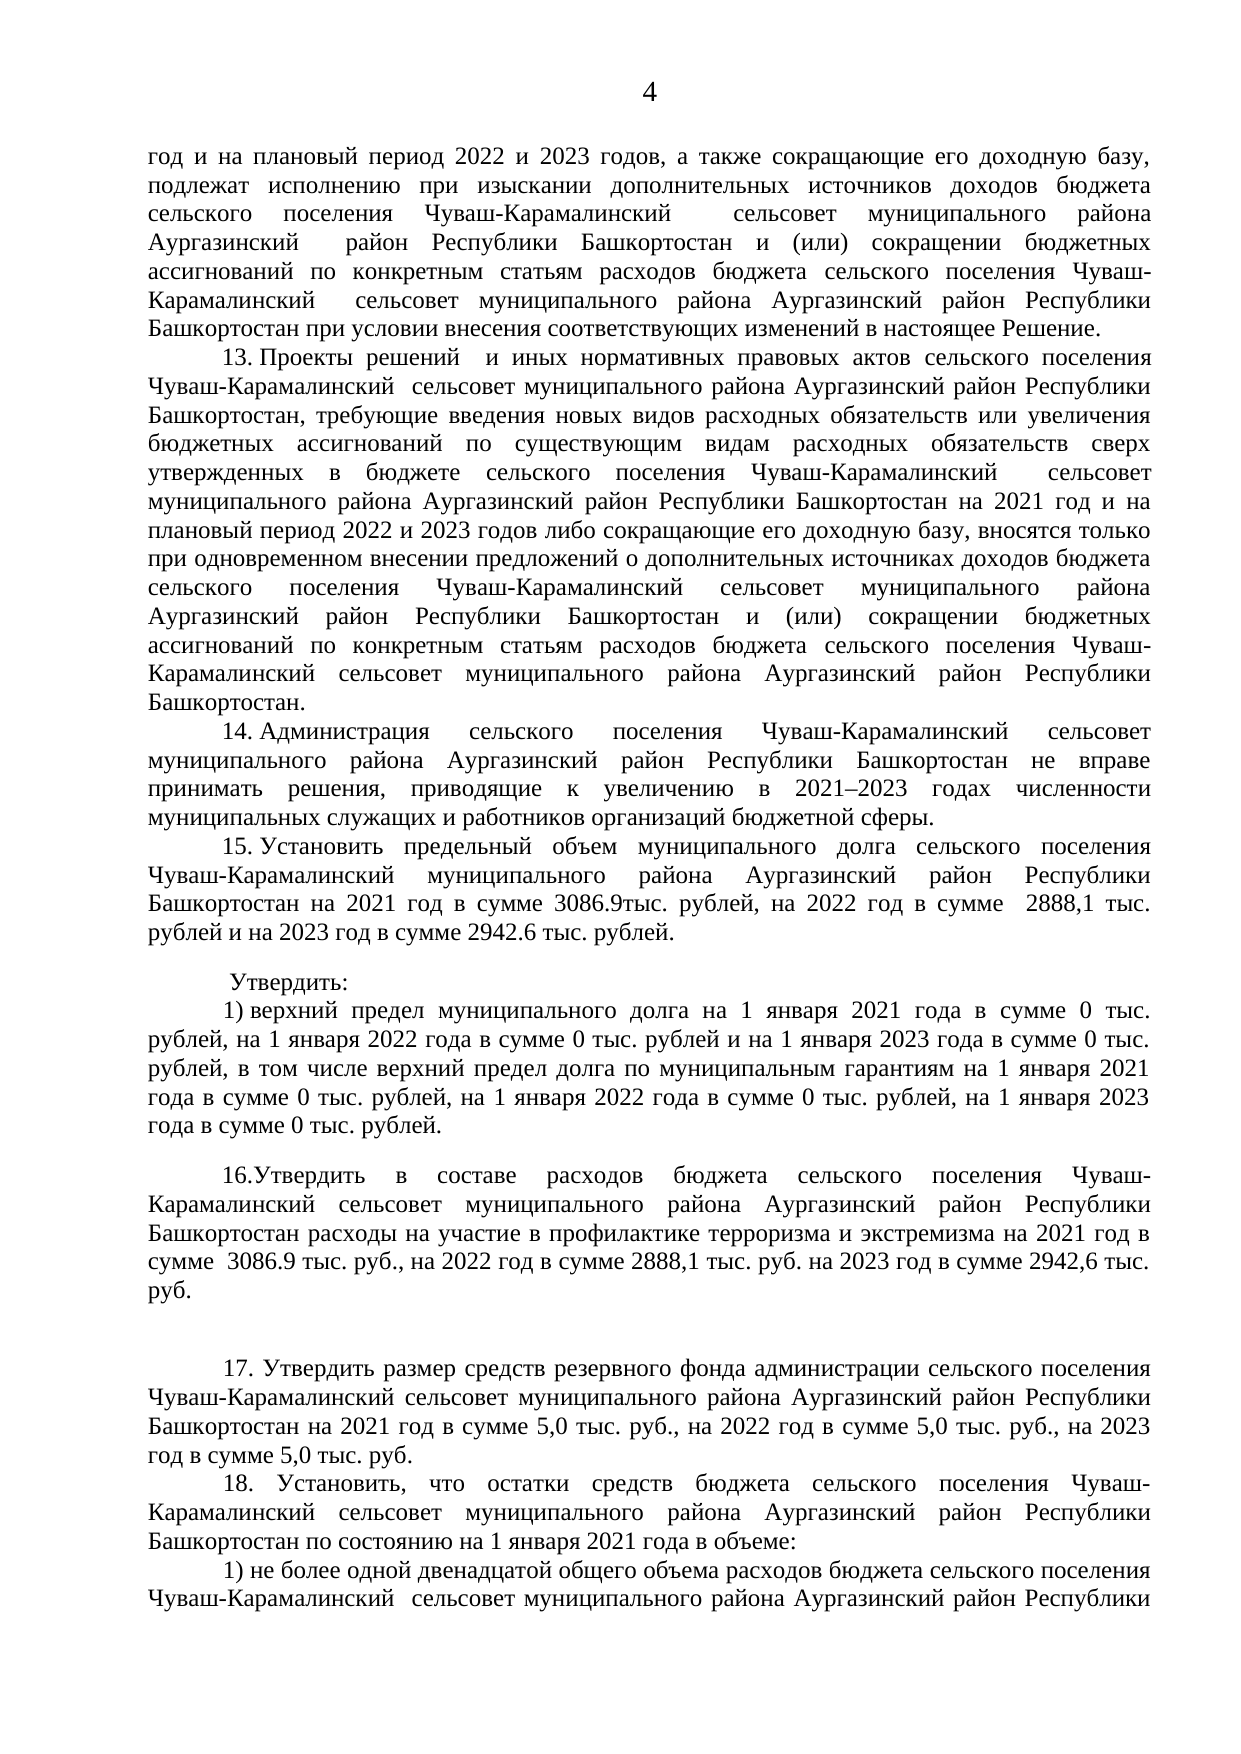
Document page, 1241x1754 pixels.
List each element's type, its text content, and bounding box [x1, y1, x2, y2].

text 16.Утвердить в составе расходов бюджета сельского поселения Чуваш-Карамалинский сельсовет муниципального района Аургазинский район Республики Башкортостан расходы на участие в профилактике терроризма и экстремизма на 2021 год в сумме 3086.9 тыс. руб., на 2022 год в сумме 2888,1 тыс. руб. на 2023 год в сумме 2942,6 тыс. руб. [148, 1160, 1152, 1304]
title 17. Утвердить размер средств резервного фонда администрации сельского поселения Чуваш-Карамалинский сельсовет муниципального района Аургазинский район Республики Башкортостан на 2021 год в сумме 5,0 тыс. руб., на 2022 год в сумме 5,0 тыс. руб., на 2023 год в сумме 5,0 тыс. руб. [148, 1353, 1152, 1468]
text 13. Проекты решений и иных нормативных правовых актов сельского поселения Чуваш-Карамалинский сельсовет муниципального района Аургазинский район Республики Башкортостан, требующие введения новых видов расходных обязательств или увеличения бюджетных ассигнований по существующим видам расходных обязательств сверх утвержденных в бюджете сельского поселения Чуваш-Карамалинский сельсовет муниципального района Аургазинский район Республики Башкортостан на 2021 год и на плановый период 2022 и 2023 годов либо сокращающие его доходную базу, вносятся только при одновременном внесении предложений о дополнительных источниках доходов бюджета сельского поселения Чуваш-Карамалинский сельсовет муниципального района Аургазинский район Республики Башкортостан и (или) сокращении бюджетных ассигнований по конкретным статьям расходов бюджета сельского поселения Чуваш-Карамалинский сельсовет муниципального района Аургазинский район Республики Башкортостан. [148, 342, 1152, 716]
text 14. Администрация сельского поселения Чуваш-Карамалинский сельсовет муниципального района Аургазинский район Республики Башкортостан не вправе принимать решения, приводящие к увеличению в 2021–2023 годах численности муниципальных служащих и работников организаций бюджетной сферы. [148, 716, 1152, 831]
title Утвердить: [148, 967, 1152, 996]
title 1) верхний предел муниципального долга на 1 января 2021 года в сумме 0 тыс. рублей, на 1 января 2022 года в сумме 0 тыс. рублей и на 1 января 2023 года в сумме 0 тыс. рублей, в том числе верхний предел долга по муниципальным гарантиям на 1 января 2021 года в сумме 0 тыс. рублей, на 1 января 2022 года в сумме 0 тыс. рублей, на 1 января 2023 года в сумме 0 тыс. рублей. [148, 996, 1152, 1139]
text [148, 141, 1152, 342]
text 15. Установить предельный объем муниципального долга сельского поселения Чуваш-Карамалинский муниципального района Аургазинский район Республики Башкортостан на 2021 год в сумме 3086.9тыс. рублей, на 2022 год в сумме 2888,1 тыс. рублей и на 2023 год в сумме 2942.6 тыс. рублей. [148, 831, 1152, 946]
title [148, 1555, 1152, 1612]
title 18. Установить, что остатки средств бюджета сельского поселения Чуваш-Карамалинский сельсовет муниципального района Аургазинский район Республики Башкортостан по состоянию на 1 января 2021 года в объеме: [148, 1468, 1152, 1555]
